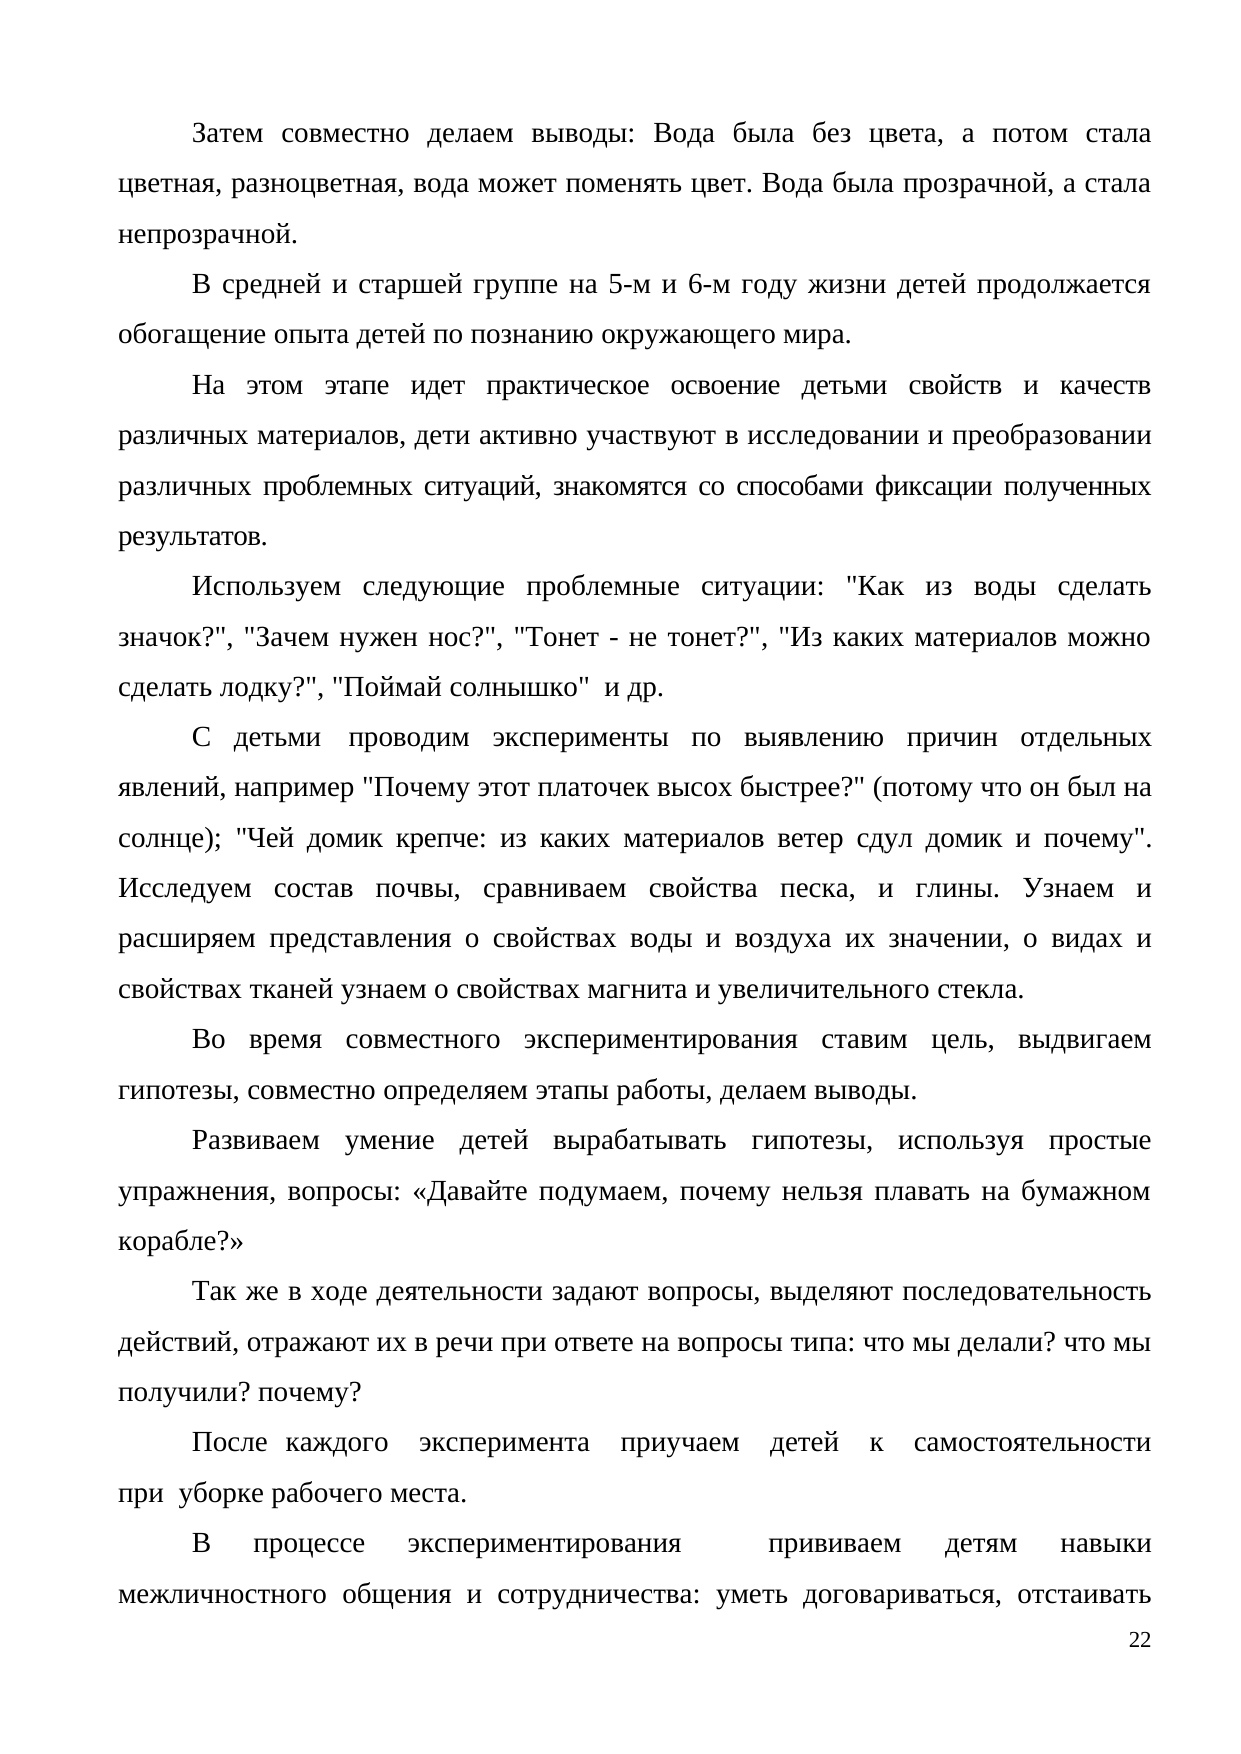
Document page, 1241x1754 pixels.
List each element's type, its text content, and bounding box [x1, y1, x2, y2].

text Так же в ходе деятельности задают вопросы, выделяют последовательность действий, отражают их в речи при ответе на вопросы типа: что мы делали? что мы получили? почему? [118, 1273, 1152, 1407]
text В средней и старшей группе на 5-м и 6-м году жизни детей продолжается обогащение опыта детей по познанию окружающего мира. [118, 266, 1152, 350]
text Развиваем умение детей вырабатывать гипотезы, используя простые упражнения, вопросы: «Давайте подумаем, почему нельзя плавать на бумажном корабле?» [118, 1122, 1152, 1257]
text Затем совместно делаем выводы: Вода была без цвета, а потом стала цветная, разноцветная, вода может поменять цвет. Вода была прозрачной, а стала непрозрачной. [118, 115, 1152, 249]
text С детьми проводим эксперименты по выявлению причин отдельных явлений, например "Почему этот платочек высох быстрее?" (потому что он был на солнце); "Чей домик крепче: из каких материалов ветер сдул домик и почему". Исследуем состав почвы, сравниваем свойства песка, и глины. Узнаем и расширяем представления о свойствах воды и воздуха их значении, о видах и свойствах тканей узнаем о свойствах магнита и увеличительного стекла. [118, 719, 1152, 1004]
text Используем следующие проблемные ситуации: "Как из воды сделать значок?", "Зачем нужен нос?", "Тонет - не тонет?", "Из каких материалов можно сделать лодку?", "Поймай солнышко" и др. [118, 568, 1152, 702]
text На этом этапе идет практическое освоение детьми свойств и качеств различных материалов, дети активно участвуют в исследовании и преобразовании различных проблемных ситуаций, знакомятся со способами фиксации полученных результатов. [118, 367, 1152, 552]
text Во время совместного экспериментирования ставим цель, выдвигаем гипотезы, совместно определяем этапы работы, делаем выводы. [118, 1021, 1152, 1105]
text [118, 1526, 1152, 1609]
text После каждого эксперимента приучаем детей к самостоятельности при уборке рабочего места. [118, 1424, 1152, 1508]
